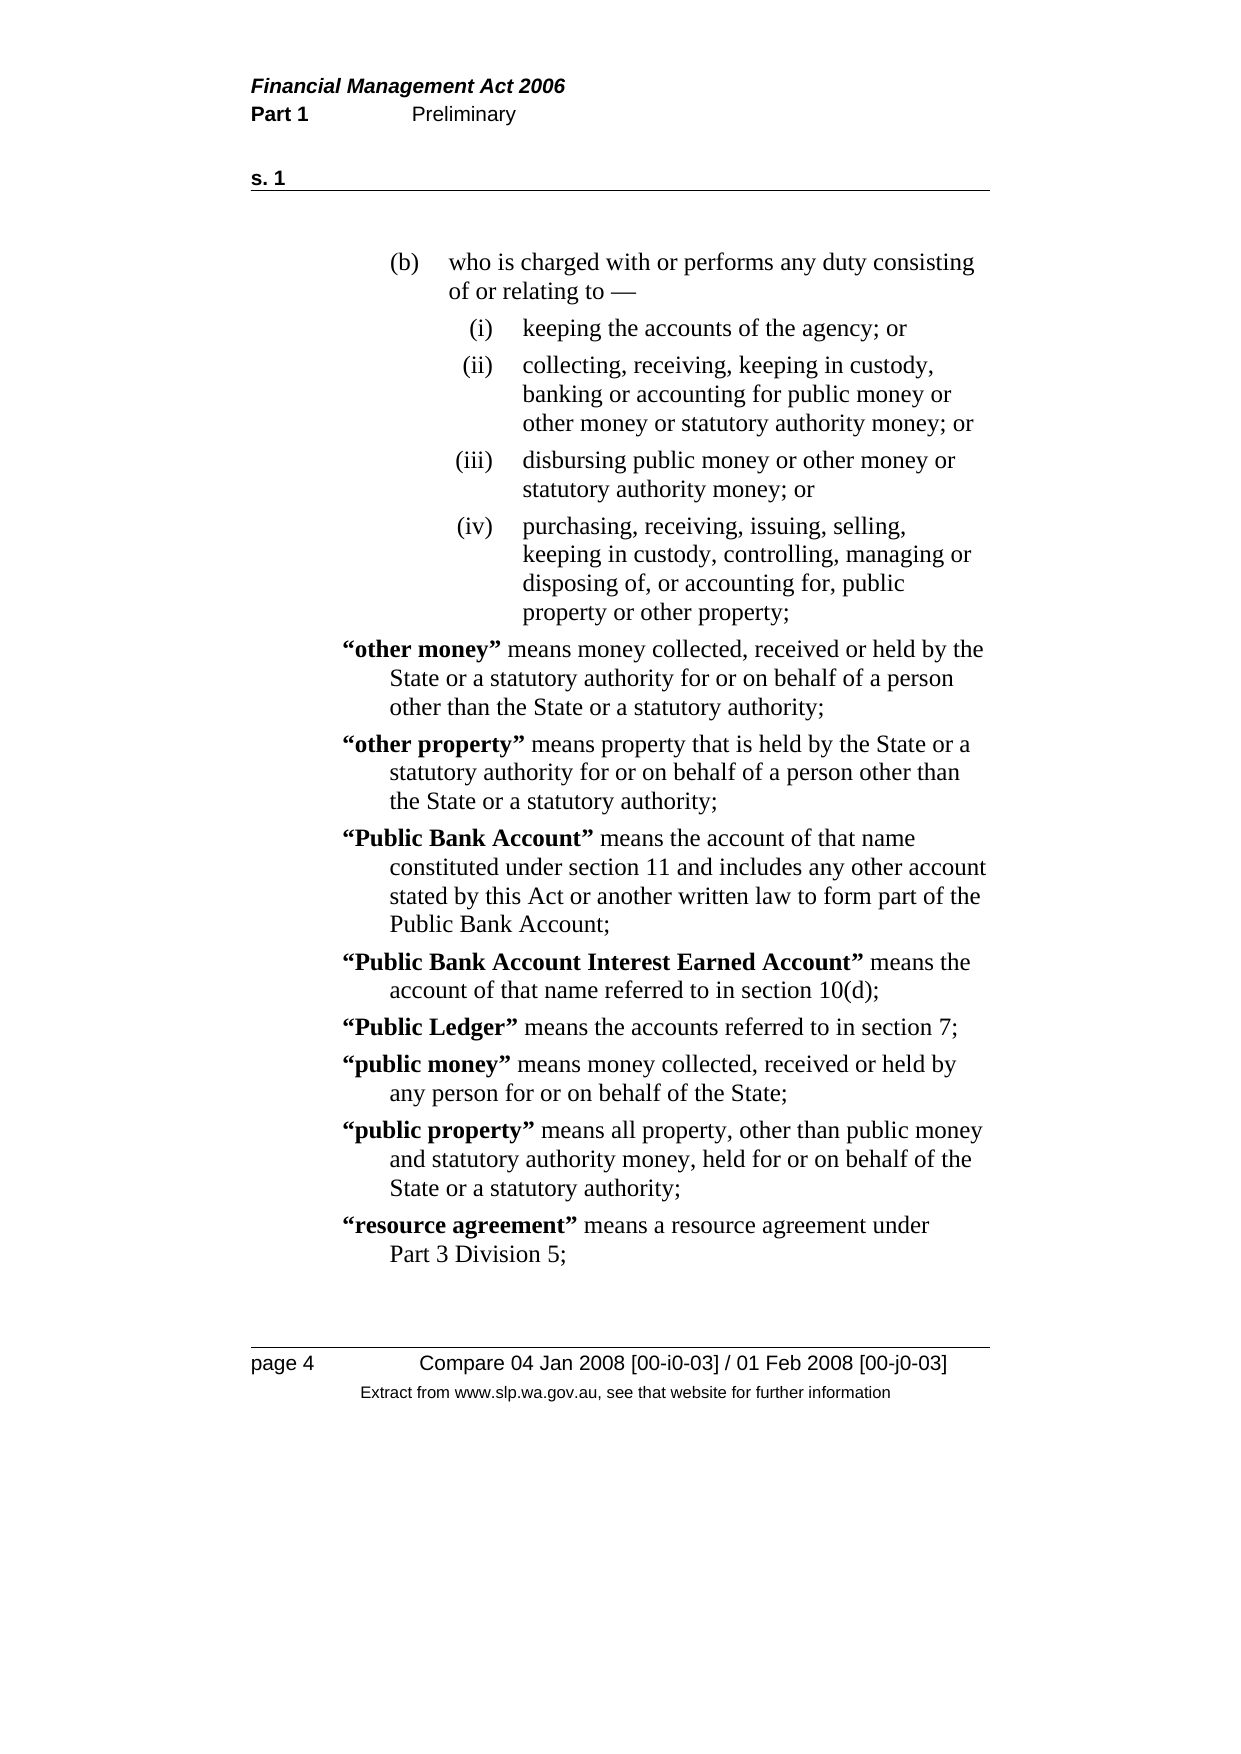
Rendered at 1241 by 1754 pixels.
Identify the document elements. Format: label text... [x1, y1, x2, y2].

text “public property” means all property, other than public money and statutory authority money, held for or on behalf of the State or a statutory authority; [251, 1115, 990, 1202]
text “other money” means money collected, received or held by the State or a statutory authority for or on behalf of a person other than the State or a statutory authority; [251, 634, 990, 720]
text “resource agreement” means a resource agreement under Part 3 Division 5; [251, 1210, 990, 1267]
text (b) who is charged with or performs any duty consisting of or relating to — [251, 247, 990, 305]
text “other property” means property that is held by the State or a statutory authority for or on behalf of a person other than the State or a statutory authority; [251, 729, 990, 815]
text (iii) disbursing public money or other money or statutory authority money; or [251, 445, 990, 502]
text (ii) collecting, receiving, keeping in custody, banking or accounting for public money or other money or statutory authority money; or [251, 350, 990, 437]
text “public money” means money collected, received or held by any person for or on behalf of the State; [251, 1049, 990, 1107]
text “Public Bank Account Interest Earned Account” means the account of that name referred to in section 10(d); [251, 947, 990, 1004]
text (iv) purchasing, receiving, issuing, selling, keeping in custody, controlling, managing or disposing of, or accounting for, public property or other property; [251, 511, 990, 626]
text (i) keeping the accounts of the agency; or [251, 313, 990, 342]
text “Public Bank Account” means the account of that name constituted under section 11 and includes any other account stated by this Act or another written law to form part of the Public Bank Account; [251, 823, 990, 938]
text “Public Ledger” means the accounts referred to in section 7; [251, 1012, 990, 1041]
